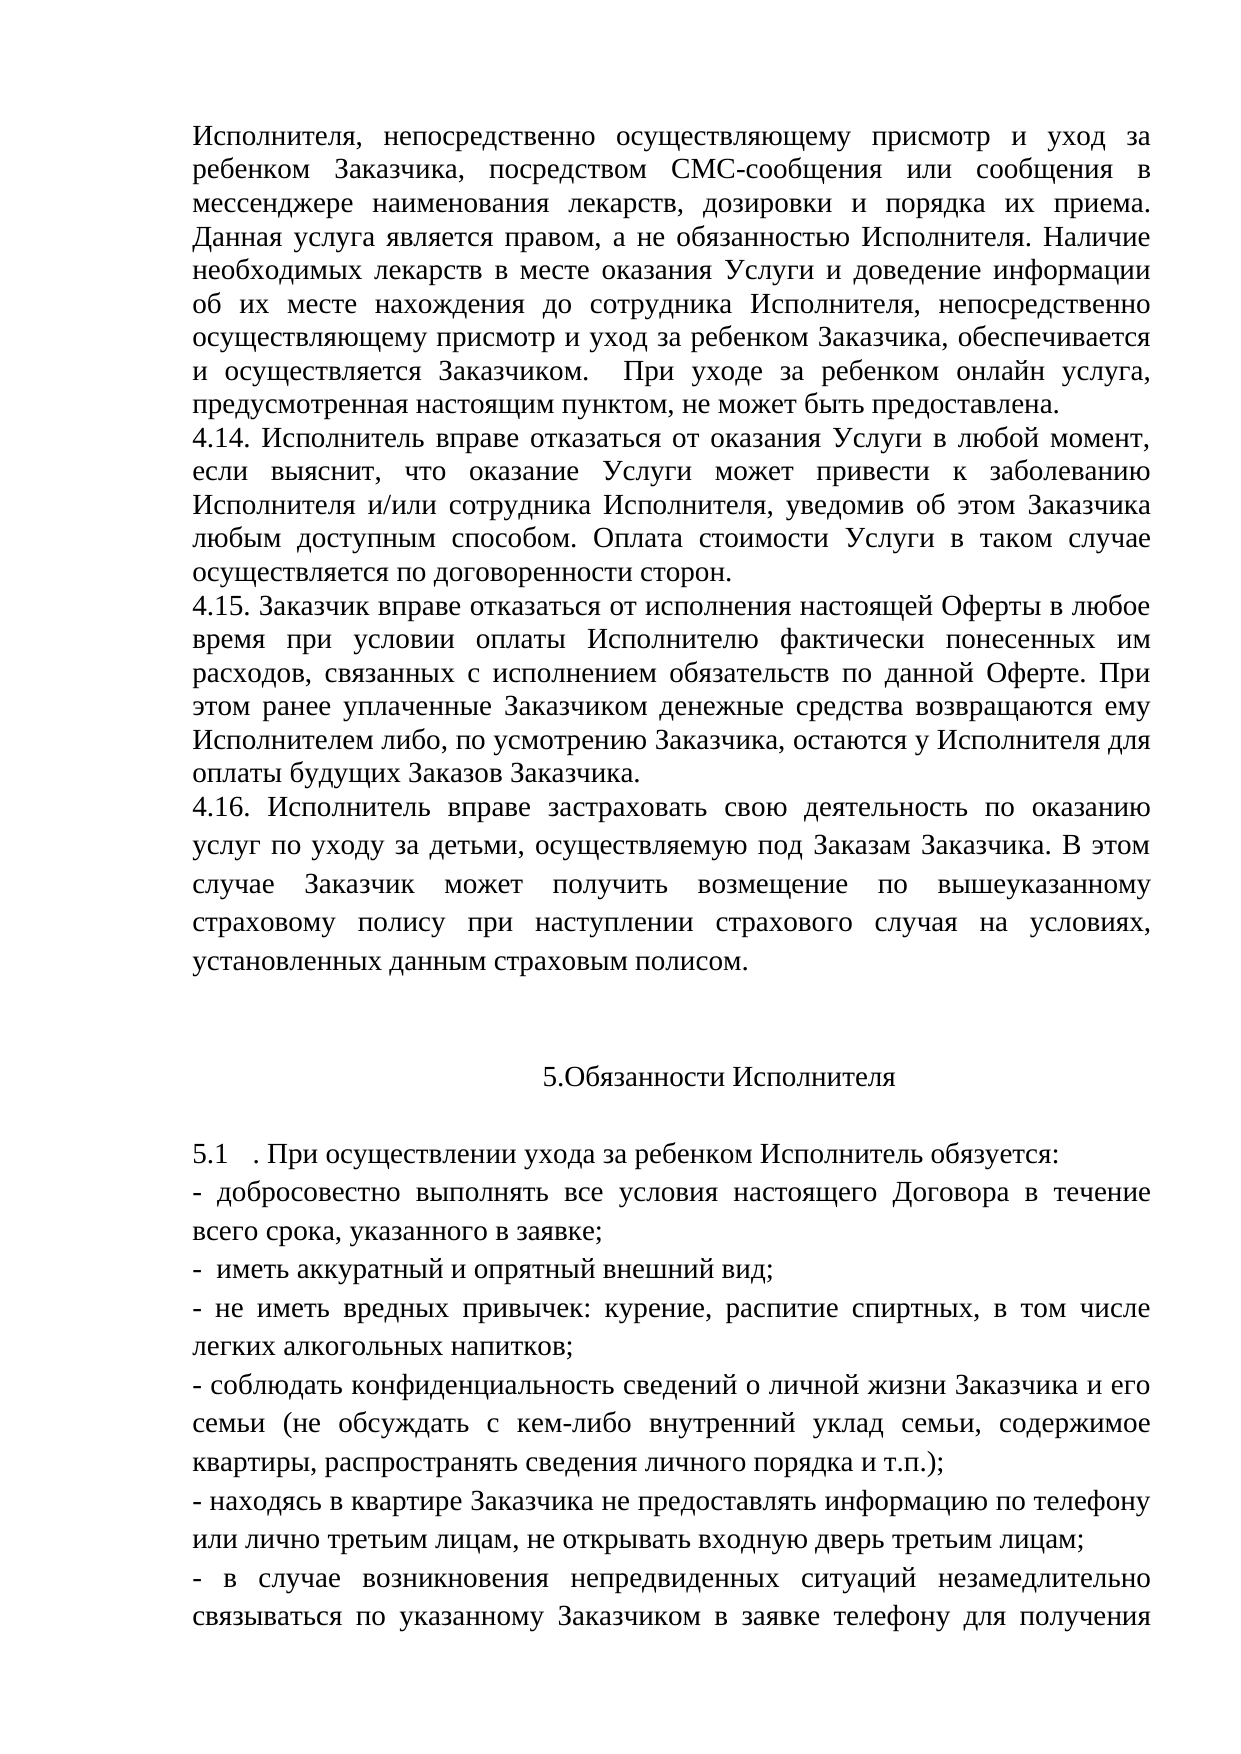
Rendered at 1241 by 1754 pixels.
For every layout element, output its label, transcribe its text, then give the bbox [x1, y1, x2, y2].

text - соблюдать конфиденциальность сведений о личной жизни Заказчика и его семьи (не обсуждать с кем-либо внутренний уклад семьи, содержимое квартиры, распространять сведения личного порядка и т.п.); [192, 1367, 1152, 1478]
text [192, 1560, 1152, 1632]
text - находясь в квартире Заказчика не предоставлять информацию по телефону или лично третьим лицам, не открывать входную дверь третьим лицам; [192, 1483, 1152, 1555]
text 4.15. Заказчик вправе отказаться от исполнения настоящей Оферты в любое время при условии оплаты Исполнителю фактически понесенных им расходов, связанных с исполнением обязательств по данной Оферте. При этом ранее уплаченные Заказчиком денежные средства возвращаются ему Исполнителем либо, по усмотрению Заказчика, остаются у Исполнителя для оплаты будущих Заказов Заказчика. [192, 588, 1152, 789]
text - не иметь вредных привычек: курение, распитие спиртных, в том числе легких алкогольных напитков; [192, 1290, 1152, 1362]
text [192, 118, 1152, 420]
list . При осуществлении ухода за ребенком Исполнитель обязуется: [192, 1136, 1152, 1169]
text 4.16. Исполнитель вправе застраховать свою деятельность по оказанию услуг по уходу за детьми, осуществляемую под Заказам Заказчика. В этом случае Заказчик может получить возмещение по вышеуказанному страховому полису при наступлении страхового случая на условиях, установленных данным страховым полисом. [192, 789, 1152, 977]
text 5.Обязанности Исполнителя [287, 1059, 1152, 1092]
text - иметь аккуратный и опрятный внешний вид; [192, 1251, 1152, 1285]
text 4.14. Исполнитель вправе отказаться от оказания Услуги в любой момент, если выяснит, что оказание Услуги может привести к заболеванию Исполнителя и/или сотрудника Исполнителя, уведомив об этом Заказчика любым доступным способом. Оплата стоимости Услуги в таком случае осуществляется по договоренности сторон. [192, 420, 1152, 588]
text - добросовестно выполнять все условия настоящего Договора в течение всего срока, указанного в заявке; [192, 1174, 1152, 1246]
